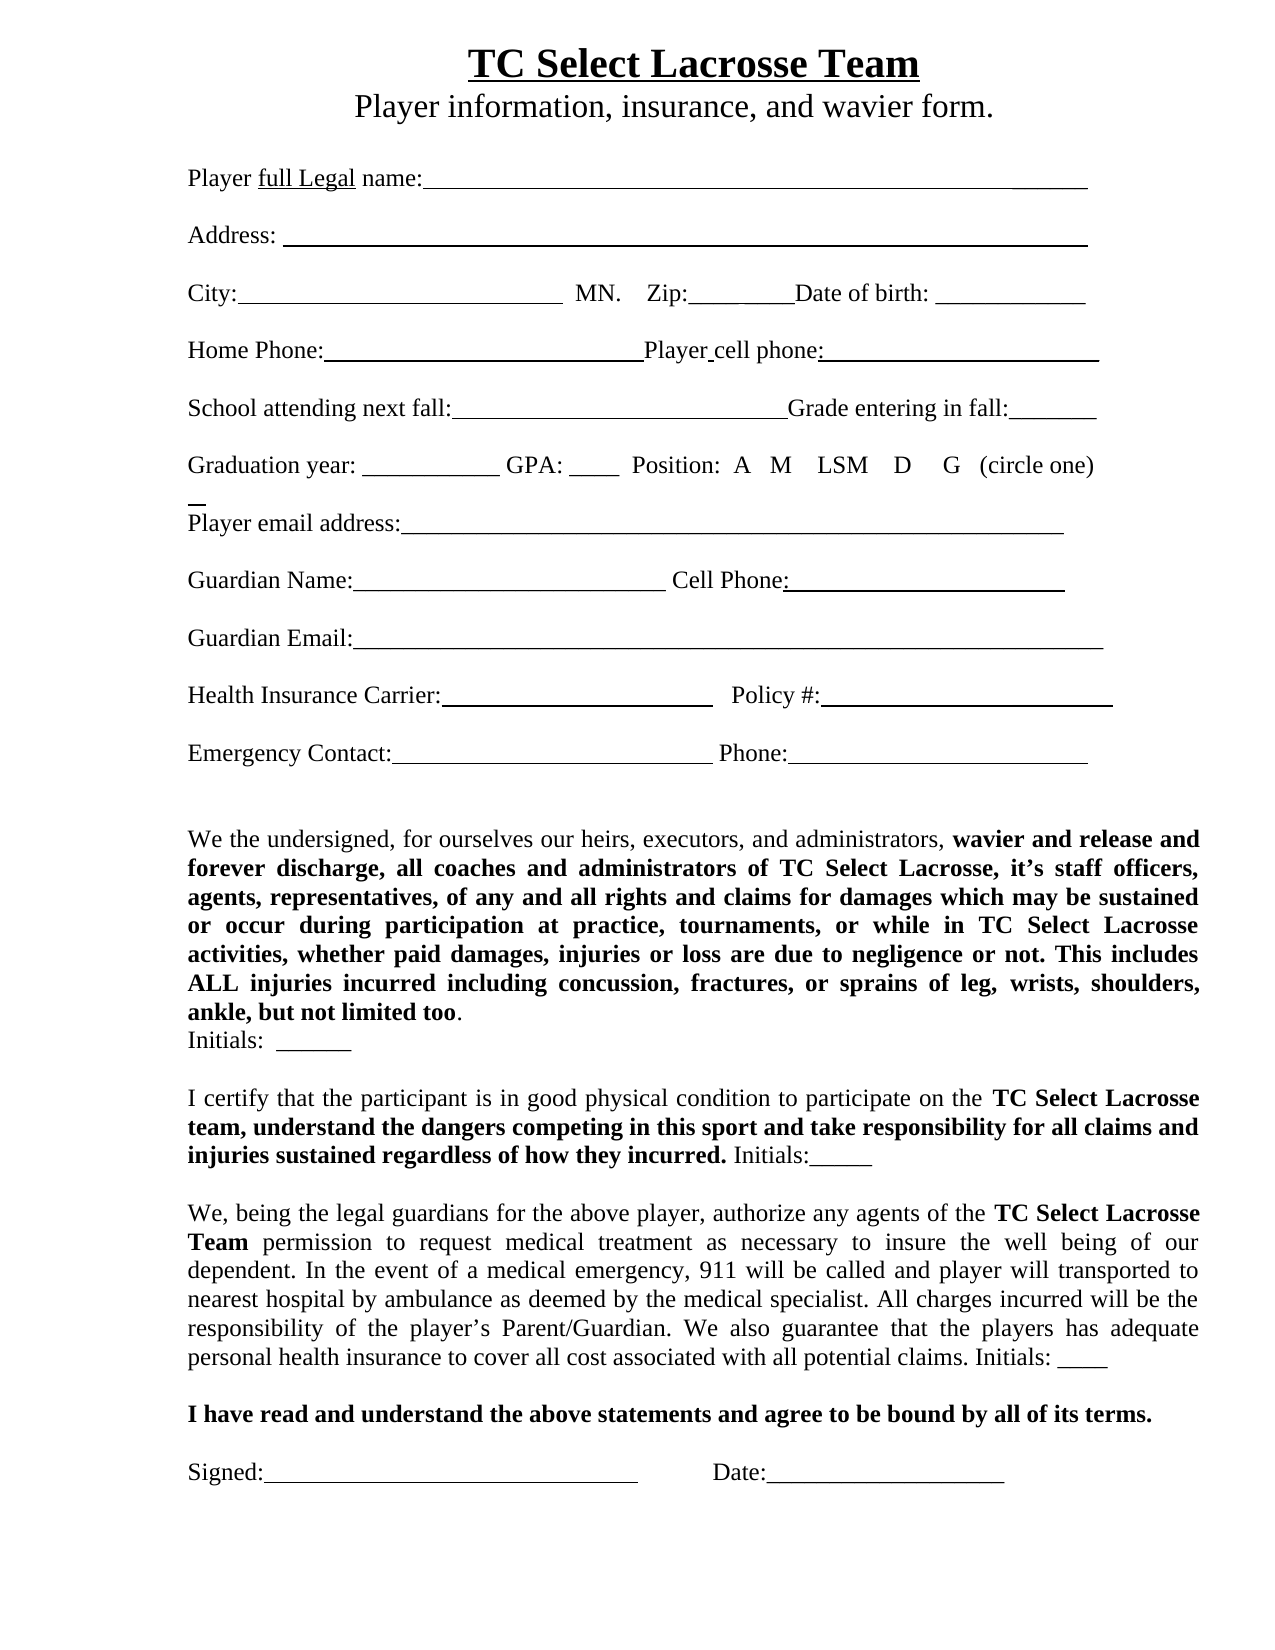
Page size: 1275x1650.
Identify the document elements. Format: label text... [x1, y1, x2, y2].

text Player email address:_____________________________________________________ [187, 508, 1200, 537]
text Guardian Name:_________________________ Cell Phone:______________________ [187, 565, 1200, 594]
text Home Phone: Player cell phone:______________________ [187, 335, 1200, 364]
text Emergency Contact: Phone: [187, 738, 1200, 767]
text Initials: ______ [187, 1025, 1200, 1054]
text Player information, insurance, and wavier form. [187, 86, 1200, 124]
text Signed: Date:___________________ [187, 1457, 1200, 1485]
text Player full Legal name: ______ [187, 163, 1200, 192]
text City: MN. Zip:____ ____Date of birth: ____________ [187, 278, 1200, 307]
text We, being the legal guardians for the above player, authorize any agents of the TC Select Lacrosse Team permission to request medical treatment as necessary to insure the well being of our dependent. In the event of a medical emergency, 911 will be called and player will transported to nearest hospital by ambulance as deemed by the medical specialist. All charges incurred will be the responsibility of the player’s Parent/Guardian. We also guarantee that the players has adequate personal health insurance to cover all cost associated with all potential claims. Initials: ____ [187, 1198, 1200, 1370]
text Health Insurance Carrier: Policy #: ________ [187, 680, 1200, 709]
text TC Select Lacrosse Team [169, 38, 1200, 86]
text I have read and understand the above statements and agree to be bound by all of its terms. [187, 1399, 1200, 1428]
text Address: [187, 220, 1200, 249]
text School attending next fall: Grade entering in fall:_______ [187, 393, 1200, 422]
text We the undersigned, for ourselves our heirs, executors, and administrators, wavier and release and forever discharge, all coaches and administrators of TC Select Lacrosse, it’s staff officers, agents, representatives, of any and all rights and claims for damages which may be sustained or occur during participation at practice, tournaments, or while in TC Select Lacrosse activities, whether paid damages, injuries or loss are due to negligence or not. This includes ALL injuries incurred including concussion, fractures, or sprains of leg, wrists, shoulders, ankle, but not limited too. [187, 824, 1200, 1025]
text I certify that the participant is in good physical condition to participate on the TC Select Lacrosse team, understand the dangers competing in this sport and take responsibility for all claims and injuries sustained regardless of how they incurred. Initials:_____ [187, 1083, 1200, 1169]
text Guardian Email:____________________________________________________________ [187, 623, 1200, 652]
text Graduation year: ___________ GPA: ____ Position: A M LSM D G (circle one) [187, 450, 1200, 479]
